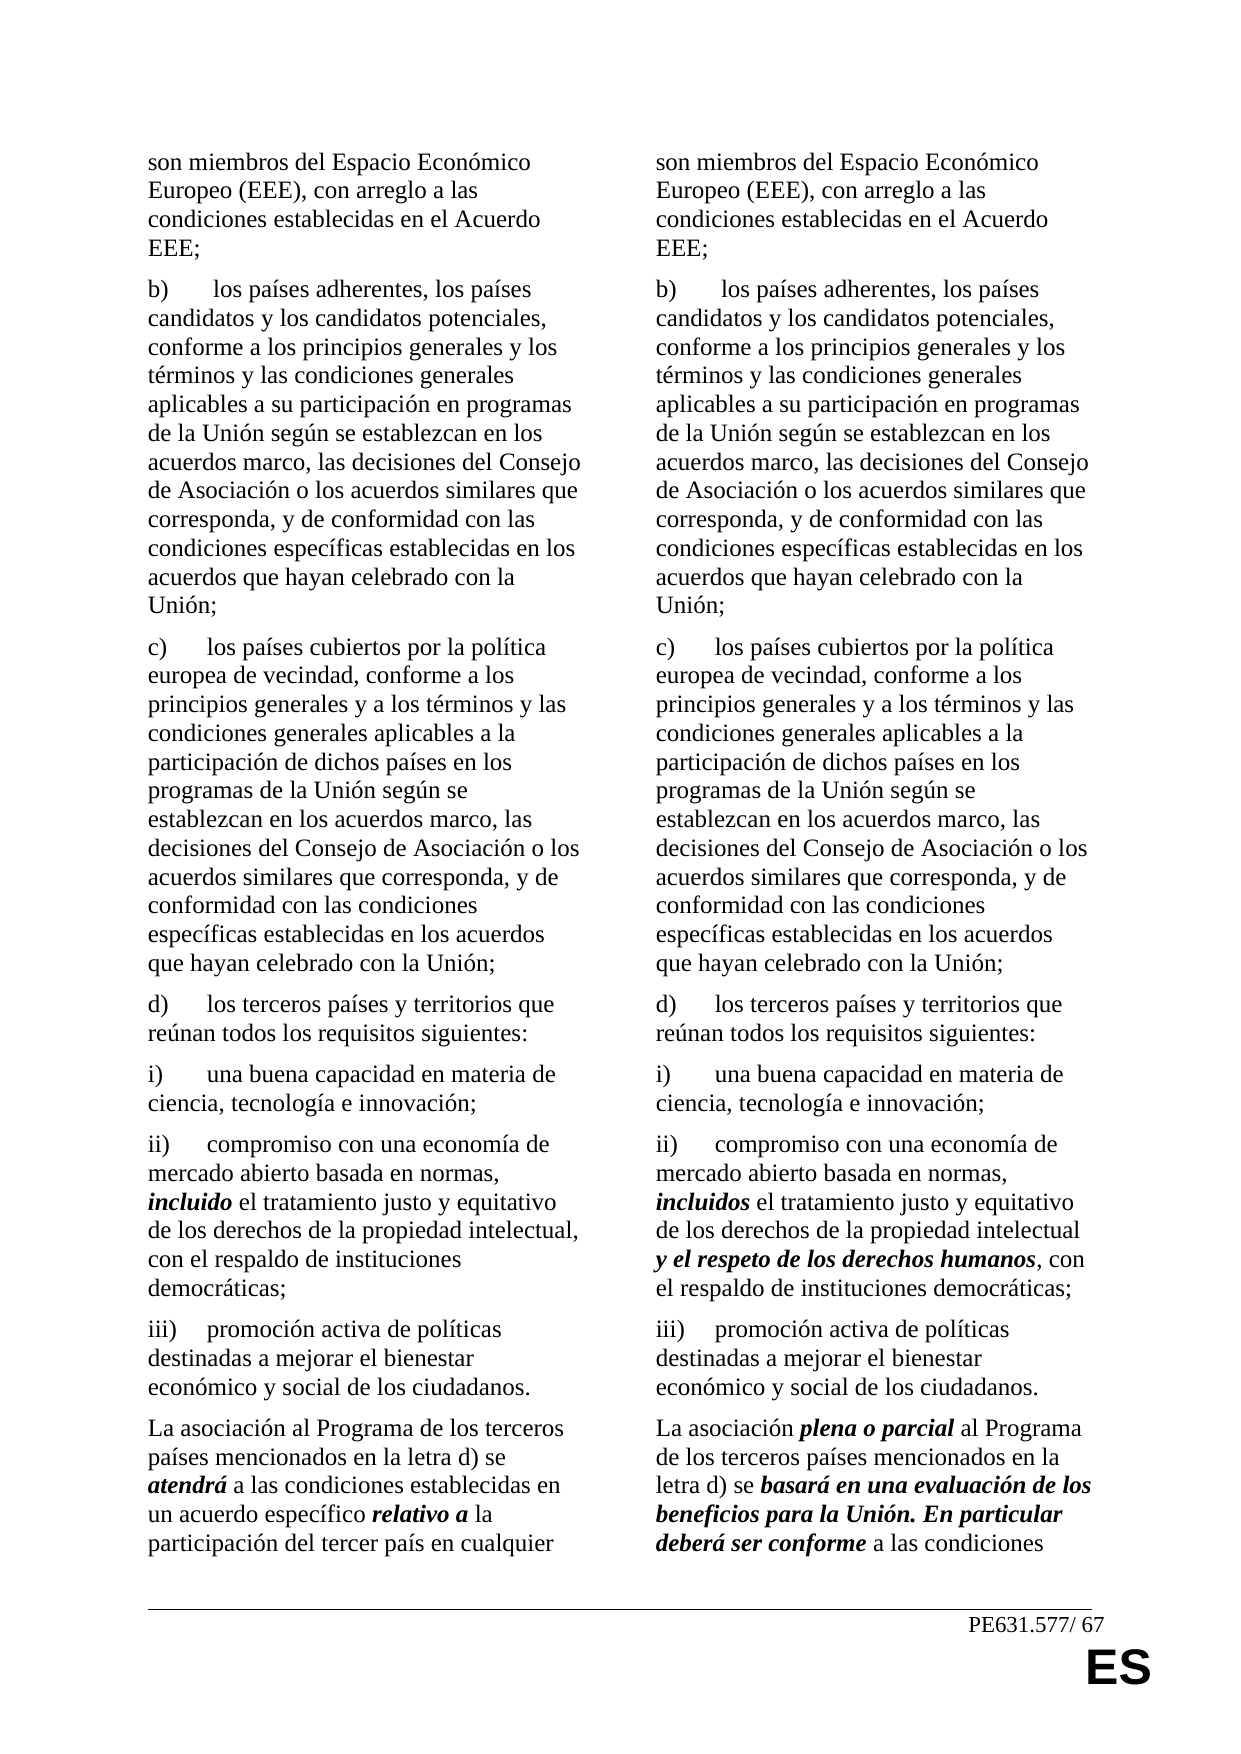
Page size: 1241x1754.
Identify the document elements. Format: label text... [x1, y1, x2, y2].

table_cell d) los terceros países y territorios que reúnan todos los requisitos siguientes: [620, 989, 1128, 1059]
table_cell b) los países adherentes, los países candidatos y los candidatos potenciales, conforme a los principios generales y los términos y las condiciones generales aplicables a su participación en programas de la Unión según se establezcan en los acuerdos marco, las decisiones del Consejo de Asociación o los acuerdos similares que corresponda, y de conformidad con las condiciones específicas establecidas en los acuerdos que hayan celebrado con la Unión; [112, 274, 620, 632]
table_cell b) los países adherentes, los países candidatos y los candidatos potenciales, conforme a los principios generales y los términos y las condiciones generales aplicables a su participación en programas de la Unión según se establezcan en los acuerdos marco, las decisiones del Consejo de Asociación o los acuerdos similares que corresponda, y de conformidad con las condiciones específicas establecidas en los acuerdos que hayan celebrado con la Unión; [620, 274, 1128, 632]
table_cell iii) promoción activa de políticas destinadas a mejorar el bienestar económico y social de los ciudadanos. [112, 1314, 620, 1413]
table_cell iii) promoción activa de políticas destinadas a mejorar el bienestar económico y social de los ciudadanos. [620, 1314, 1128, 1413]
table_cell i) una buena capacidad en materia de ciencia, tecnología e innovación; [620, 1059, 1128, 1129]
table_cell c) los países cubiertos por la política europea de vecindad, conforme a los principios generales y a los términos y las condiciones generales aplicables a la participación de dichos países en los programas de la Unión según se establezcan en los acuerdos marco, las decisiones del Consejo de Asociación o los acuerdos similares que corresponda, y de conformidad con las condiciones específicas establecidas en los acuerdos que hayan celebrado con la Unión; [620, 632, 1128, 989]
table_cell ii) compromiso con una economía de mercado abierto basada en normas, incluido el tratamiento justo y equitativo de los derechos de la propiedad intelectual, con el respaldo de instituciones democráticas; [112, 1129, 620, 1314]
table_cell i) una buena capacidad en materia de ciencia, tecnología e innovación; [112, 1059, 620, 1129]
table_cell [112, 147, 620, 274]
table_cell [112, 1413, 620, 1557]
table_cell c) los países cubiertos por la política europea de vecindad, conforme a los principios generales y a los términos y las condiciones generales aplicables a la participación de dichos países en los programas de la Unión según se establezcan en los acuerdos marco, las decisiones del Consejo de Asociación o los acuerdos similares que corresponda, y de conformidad con las condiciones específicas establecidas en los acuerdos que hayan celebrado con la Unión; [112, 632, 620, 989]
table_cell d) los terceros países y territorios que reúnan todos los requisitos siguientes: [112, 989, 620, 1059]
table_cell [620, 1413, 1128, 1557]
table_cell ii) compromiso con una economía de mercado abierto basada en normas, incluidos el tratamiento justo y equitativo de los derechos de la propiedad intelectual y el respeto de los derechos humanos, con el respaldo de instituciones democráticas; [620, 1129, 1128, 1314]
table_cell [620, 147, 1128, 274]
